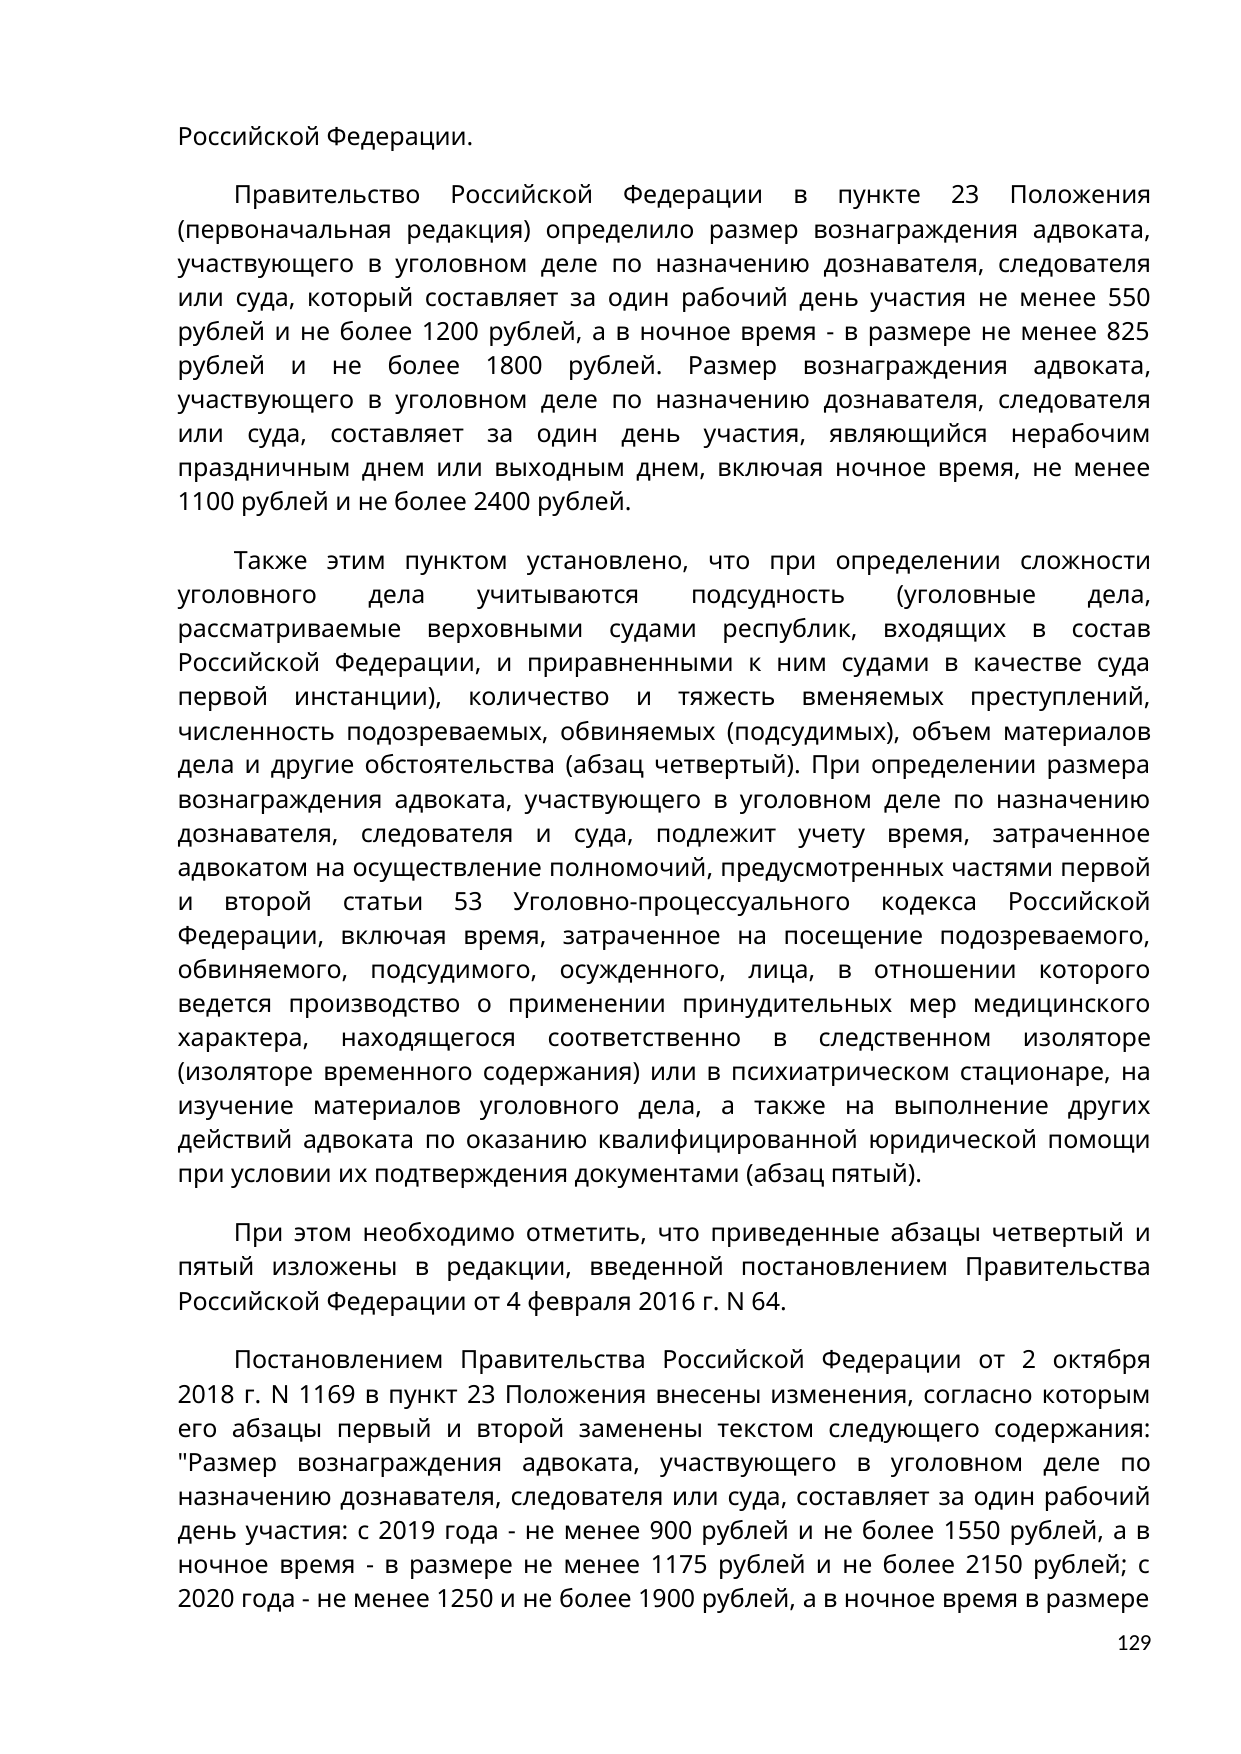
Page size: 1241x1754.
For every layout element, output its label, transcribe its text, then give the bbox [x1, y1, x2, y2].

text При этом необходимо отметить, что приведенные абзацы четвертый и пятый изложены в редакции, введенной постановлением Правительства Российской Федерации от 4 февраля 2016 г. N 64. [177, 1215, 1152, 1317]
text Правительство Российской Федерации в пункте 23 Положения (первоначальная редакция) определило размер вознаграждения адвоката, участвующего в уголовном деле по назначению дознавателя, следователя или суда, который составляет за один рабочий день участия не менее 550 рублей и не более 1200 рублей, а в ночное время - в размере не менее 825 рублей и не более 1800 рублей. Размер вознаграждения адвоката, участвующего в уголовном деле по назначению дознавателя, следователя или суда, составляет за один день участия, являющийся нерабочим праздничным днем или выходным днем, включая ночное время, не менее 1100 рублей и не более 2400 рублей. [177, 177, 1152, 518]
text Также этим пунктом установлено, что при определении сложности уголовного дела учитываются подсудность (уголовные дела, рассматриваемые верховными судами республик, входящих в состав Российской Федерации, и приравненными к ним судами в качестве суда первой инстанции), количество и тяжесть вменяемых преступлений, численность подозреваемых, обвиняемых (подсудимых), объем материалов дела и другие обстоятельства (абзац четвертый). При определении размера вознаграждения адвоката, участвующего в уголовном деле по назначению дознавателя, следователя и суда, подлежит учету время, затраченное адвокатом на осуществление полномочий, предусмотренных частями первой и второй статьи 53 Уголовно-процессуального кодекса Российской Федерации, включая время, затраченное на посещение подозреваемого, обвиняемого, подсудимого, осужденного, лица, в отношении которого ведется производство о применении принудительных мер медицинского характера, находящегося соответственно в следственном изоляторе (изоляторе временного содержания) или в психиатрическом стационаре, на изучение материалов уголовного дела, а также на выполнение других действий адвоката по оказанию квалифицированной юридической помощи при условии их подтверждения документами (абзац пятый). [177, 543, 1152, 1190]
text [177, 118, 1152, 152]
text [177, 1342, 1152, 1615]
